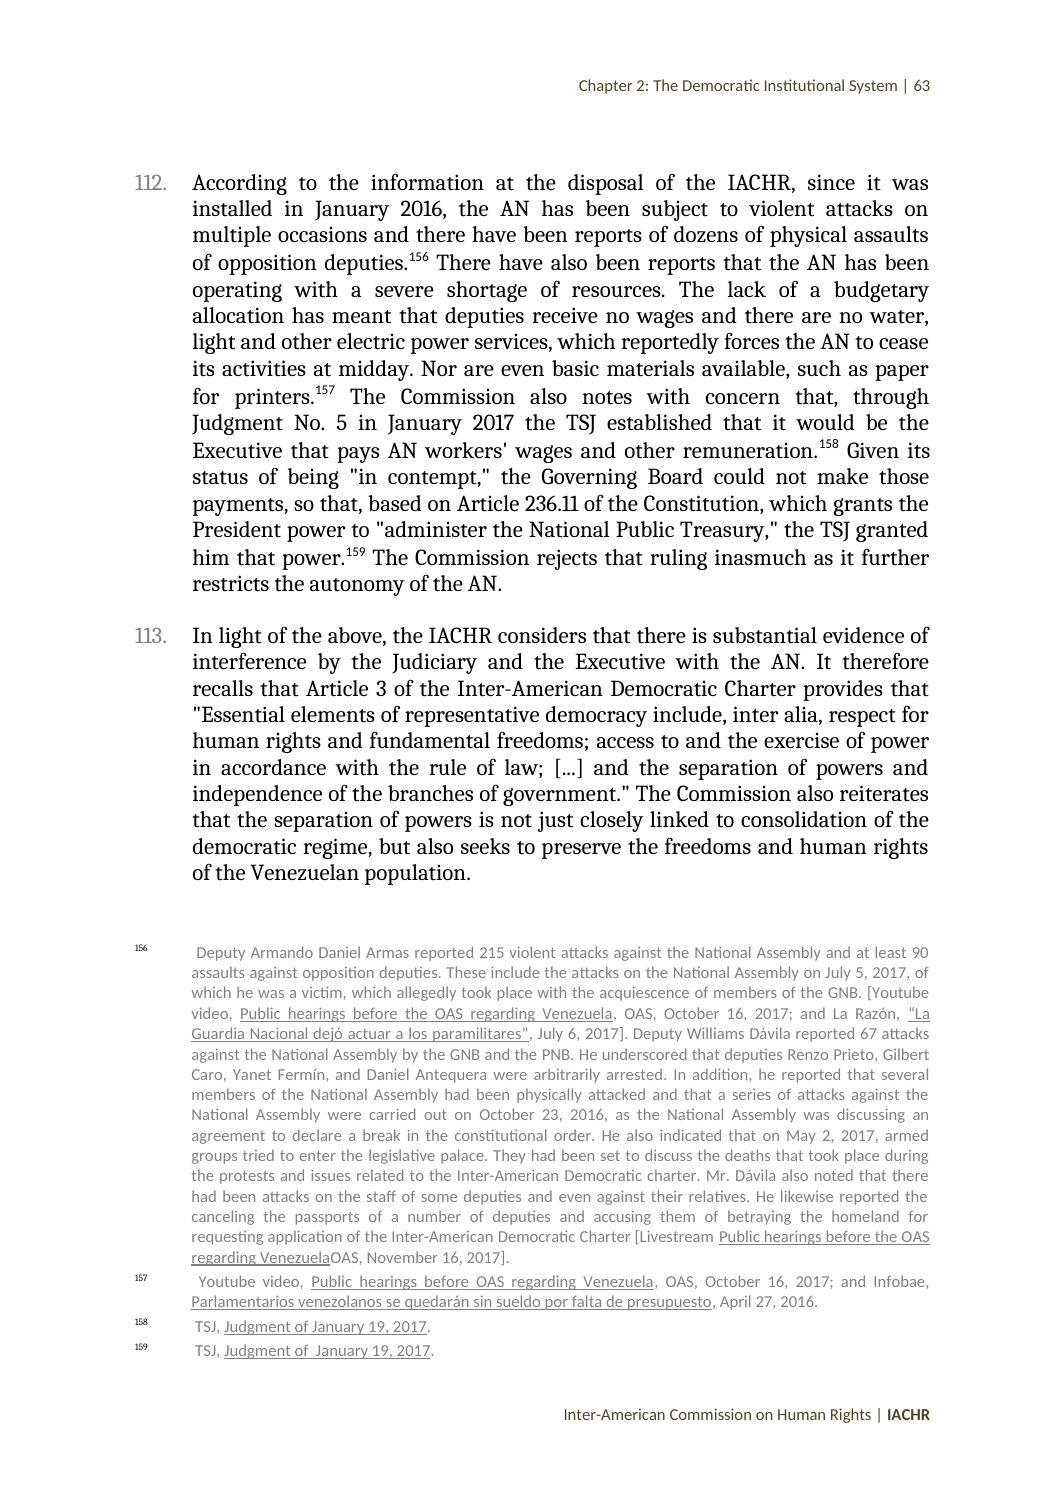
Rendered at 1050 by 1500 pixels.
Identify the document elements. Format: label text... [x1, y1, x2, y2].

list In light of the above, the IACHR considers that there is substantial evidence of interference by the Judiciary and the Executive with the AN. It therefore recalls that Article 3 of the Inter-American Democratic Charter provides that "Essential elements of representative democracy include, inter alia, respect for human rights and fundamental freedoms; access to and the exercise of power in accordance with the rule of law; [...] and the separation of powers and independence of the branches of government." The Commission also reiterates that the separation of powers is not just closely linked to consolidation of the democratic regime, but also seeks to preserve the freedoms and human rights of the Venezuelan population. [135, 623, 930, 886]
list According to the information at the disposal of the IACHR, since it was installed in January 2016, the AN has been subject to violent attacks on multiple occasions and there have been reports of dozens of physical assaults of opposition deputies. There have also been reports that the AN has been operating with a severe shortage of resources. The lack of a budgetary allocation has meant that deputies receive no wages and there are no water, light and other electric power services, which reportedly forces the AN to cease its activities at midday. Nor are even basic materials available, such as paper for printers. The Commission also notes with concern that, through Judgment No. 5 in January 2017 the TSJ established that it would be the Executive that pays AN workers' wages and other remuneration. Given its status of being "in contempt," the Governing Board could not make those payments, so that, based on Article 236.11 of the Constitution, which grants the President power to "administer the National Public Treasury," the TSJ granted him that power. The Commission rejects that ruling inasmuch as it further restricts the autonomy of the AN. [135, 169, 930, 598]
